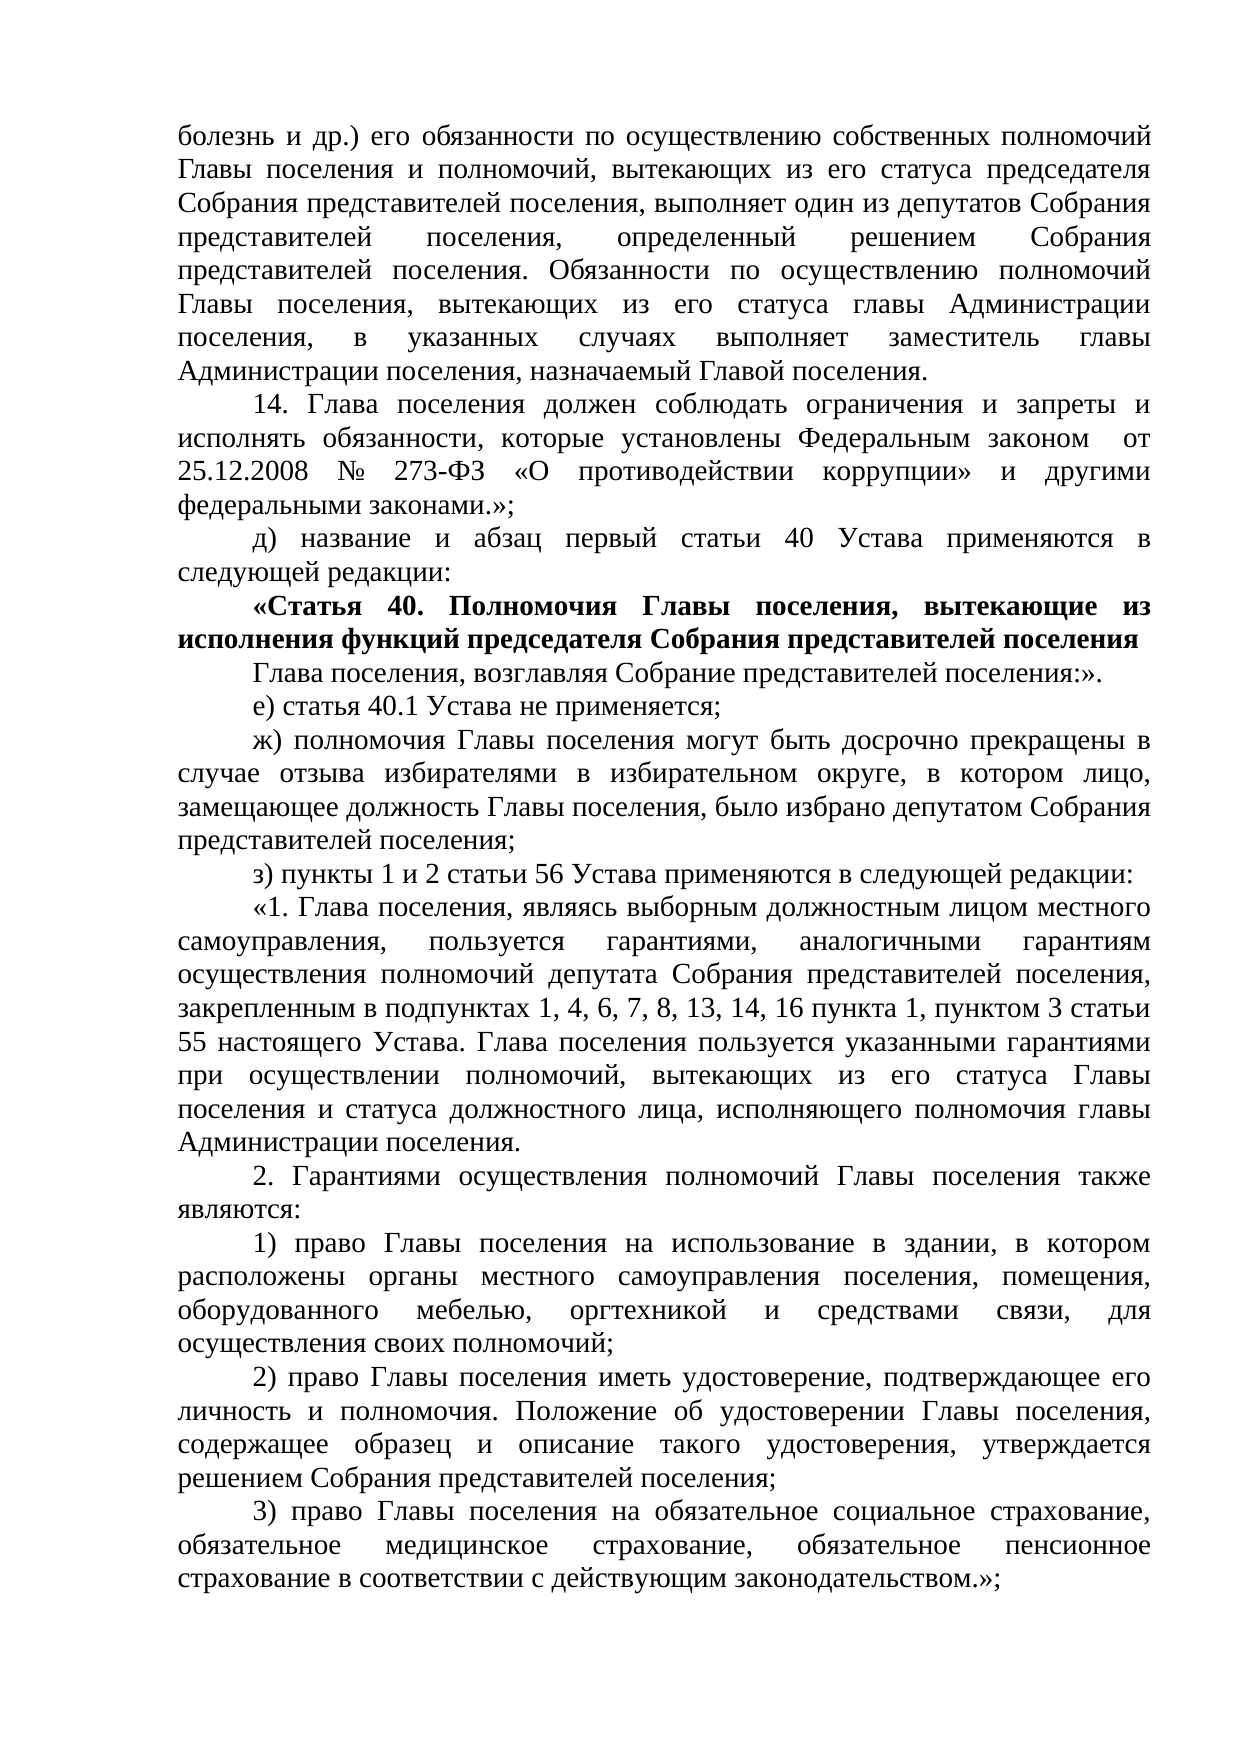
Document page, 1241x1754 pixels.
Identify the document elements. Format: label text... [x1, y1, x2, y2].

text «1. Глава поселения, являясь выборным должностным лицом местного самоуправления, пользуется гарантиями, аналогичными гарантиям осуществления полномочий депутата Собрания представителей поселения, закрепленным в подпунктах 1, 4, 6, 7, 8, 13, 14, 16 пункта 1, пунктом 3 статьи 55 настоящего Устава. Глава поселения пользуется указанными гарантиями при осуществлении полномочий, вытекающих из его статуса Главы поселения и статуса должностного лица, исполняющего полномочия главы Администрации поселения. [177, 889, 1152, 1158]
text 2) право Главы поселения иметь удостоверение, подтверждающее его личность и полномочия. Положение об удостоверении Главы поселения, содержащее образец и описание такого удостоверения, утверждается решением Собрания представителей поселения; [177, 1359, 1152, 1493]
text д) название и абзац первый статьи 40 Устава применяются в следующей редакции: [177, 521, 1152, 588]
text з) пункты 1 и 2 статьи 56 Устава применяются в следующей редакции: [177, 856, 1152, 889]
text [177, 118, 1152, 386]
text ж) полномочия Главы поселения могут быть досрочно прекращены в случае отзыва избирателями в избирательном округе, в котором лицо, замещающее должность Главы поселения, было избрано депутатом Собрания представителей поселения; [177, 722, 1152, 856]
text «Статья 40. Полномочия Главы поселения, вытекающие из исполнения функций председателя Собрания представителей поселения [177, 588, 1152, 655]
text е) статья 40.1 Устава не применяется; [177, 688, 1152, 722]
text Глава поселения, возглавляя Собрание представителей поселения:». [177, 655, 1152, 688]
text 2. Гарантиями осуществления полномочий Главы поселения также являются: [177, 1158, 1152, 1225]
text 14. Глава поселения должен соблюдать ограничения и запреты и исполнять обязанности, которые установлены Федеральным законом от 25.12.2008 № 273-ФЗ «О противодействии коррупции» и другими федеральными законами.»; [177, 386, 1152, 521]
text 3) право Главы поселения на обязательное социальное страхование, обязательное медицинское страхование, обязательное пенсионное страхование в соответствии с действующим законодательством.»; [177, 1493, 1152, 1594]
text 1) право Главы поселения на использование в здании, в котором расположены органы местного самоуправления поселения, помещения, оборудованного мебелью, оргтехникой и средствами связи, для осуществления своих полномочий; [177, 1225, 1152, 1359]
